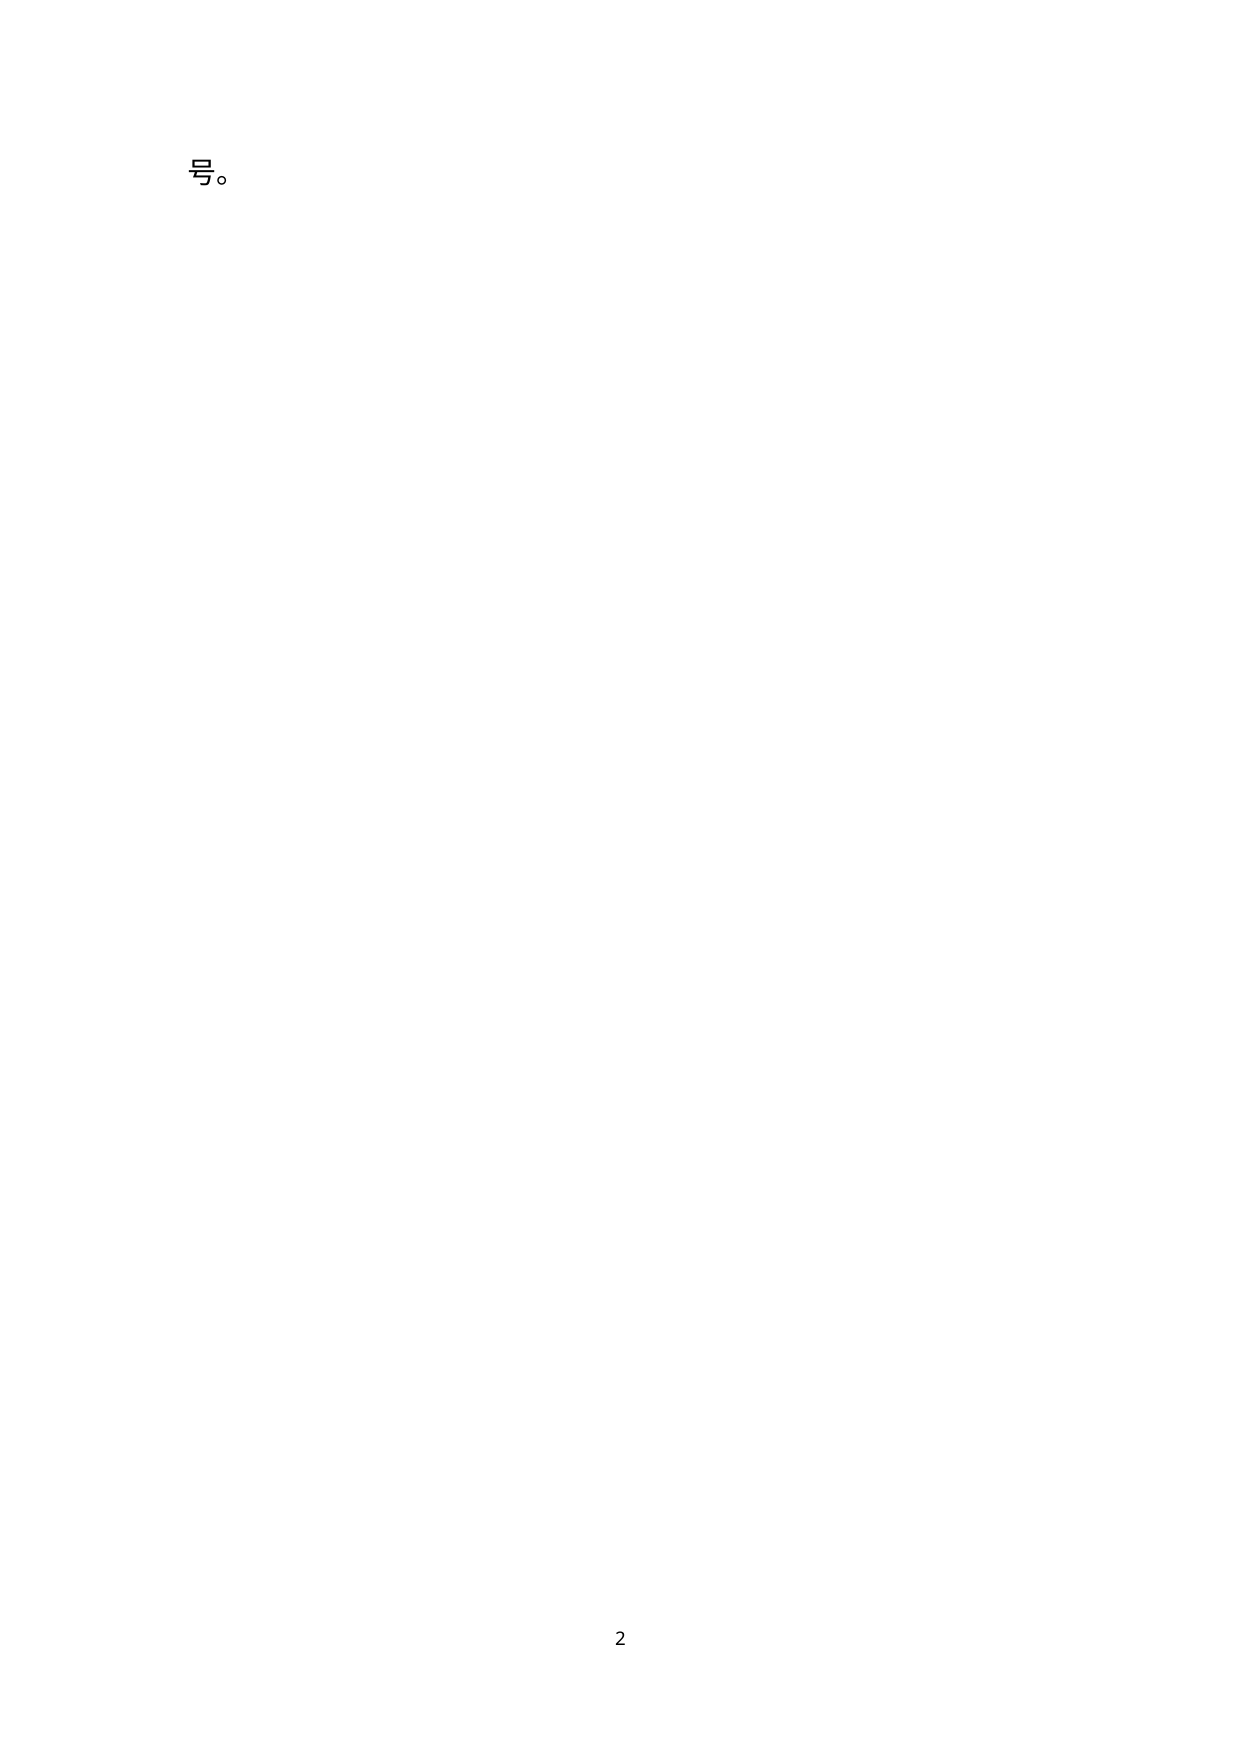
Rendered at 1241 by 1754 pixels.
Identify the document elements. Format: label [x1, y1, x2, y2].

text [187, 150, 1053, 192]
